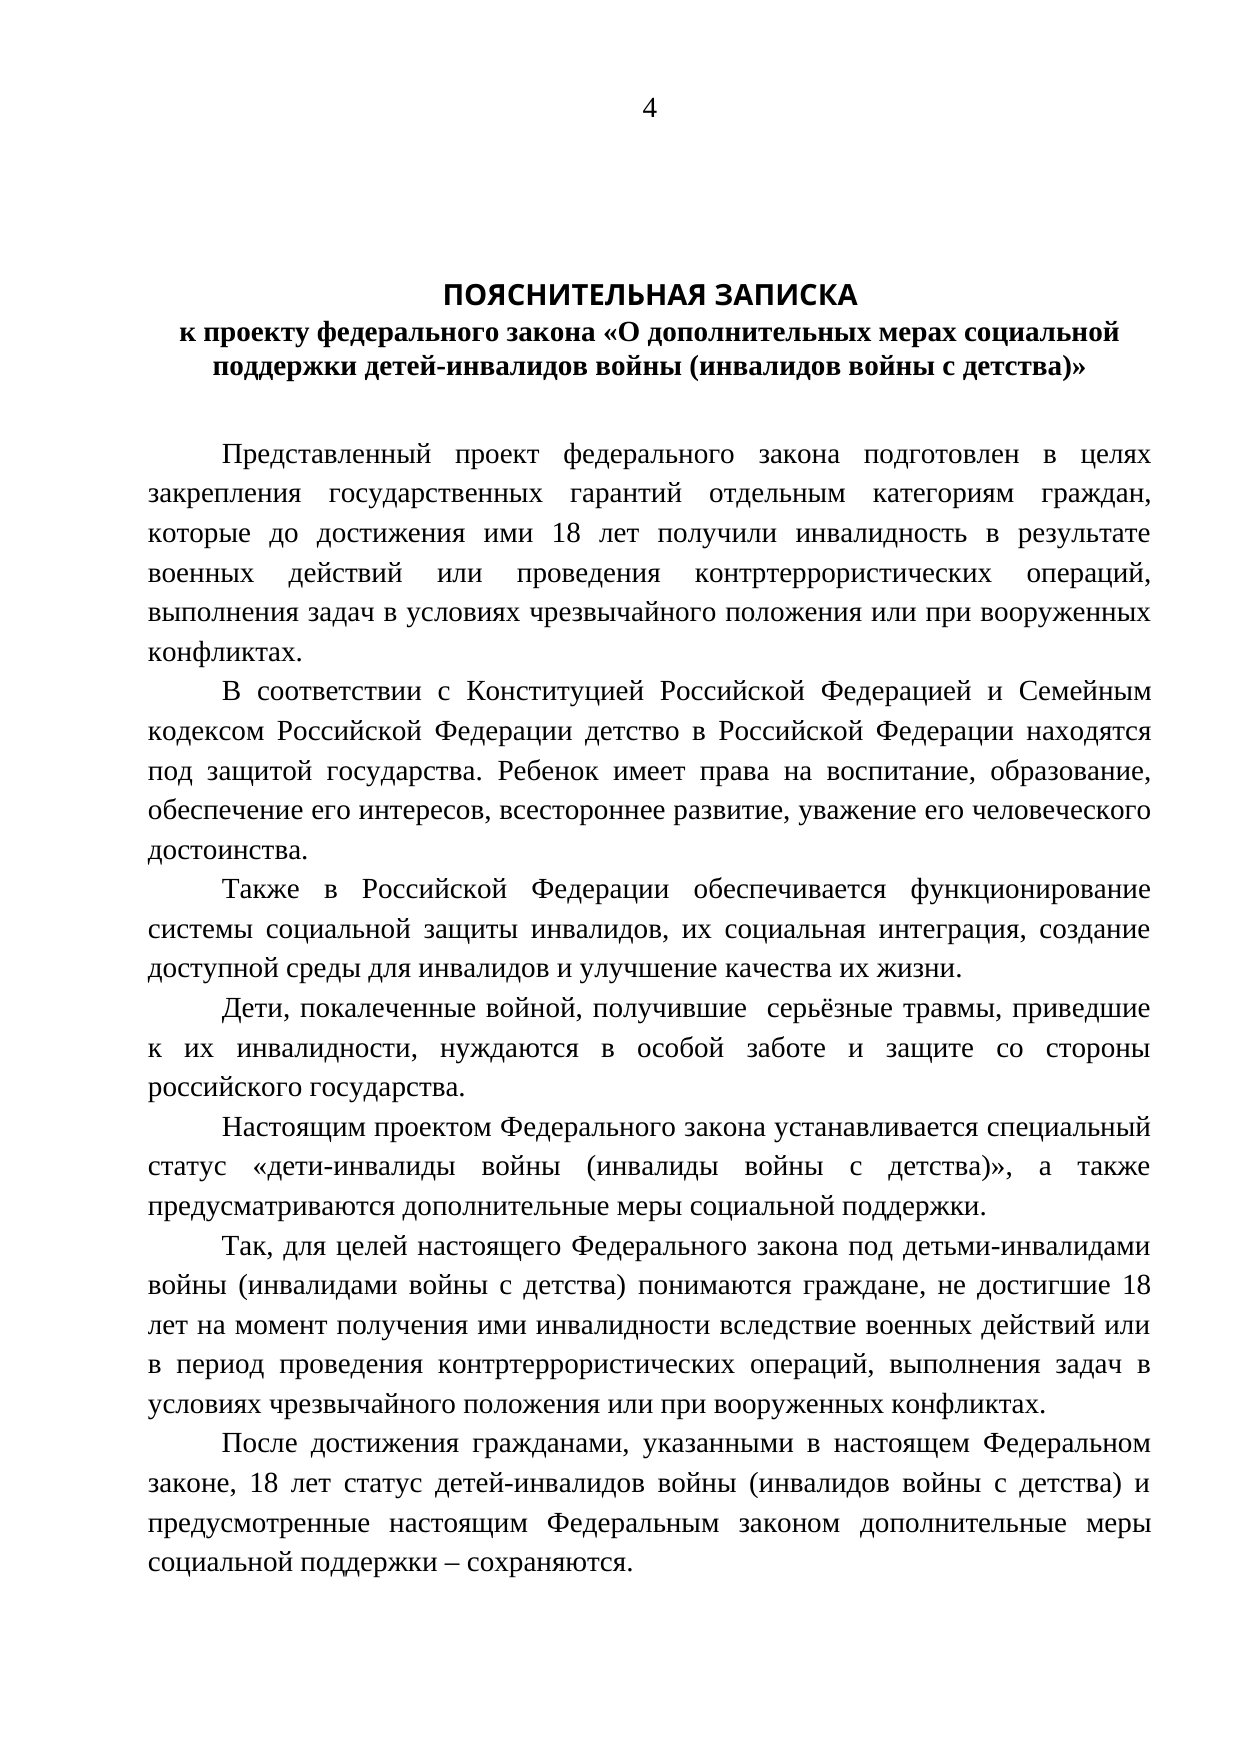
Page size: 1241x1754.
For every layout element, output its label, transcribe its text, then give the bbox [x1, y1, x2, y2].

text Представленный проект федерального закона подготовлен в целях закрепления государственных гарантий отдельным категориям граждан, которые до достижения ими 18 лет получили инвалидность в результате военных действий или проведения контртеррористических операций, выполнения задач в условиях чрезвычайного положения или при вооруженных конфликтах. [148, 432, 1152, 669]
text Дети, покалеченные войной, получившие серьёзные травмы, приведшие к их инвалидности, нуждаются в особой заботе и защите со стороны российского государства. [148, 986, 1152, 1104]
text к проекту федерального закона «О дополнительных мерах социальной поддержки детей-инвалидов войны (инвалидов войны с детства)» [148, 314, 1152, 381]
text Так, для целей настоящего Федерального закона под детьми-инвалидами войны (инвалидами войны с детства) понимаются граждане, не достигшие 18 лет на момент получения ими инвалидности вследствие военных действий или в период проведения контртеррористических операций, выполнения задач в условиях чрезвычайного положения или при вооруженных конфликтах. [148, 1223, 1152, 1421]
text ПОЯСНИТЕЛЬНАЯ ЗАПИСКА [148, 274, 1152, 314]
text В соответствии с Конституцией Российской Федерацией и Семейным кодексом Российской Федерации детство в Российской Федерации находятся под защитой государства. Ребенок имеет права на воспитание, образование, обеспечение его интересов, всестороннее развитие, уважение его человеческого достоинства. [148, 669, 1152, 867]
text После достижения гражданами, указанными в настоящем Федеральном законе, 18 лет статус детей-инвалидов войны (инвалидов войны с детства) и предусмотренные настоящим Федеральным законом дополнительные меры социальной поддержки – сохраняются. [148, 1421, 1152, 1579]
text Настоящим проектом Федерального закона устанавливается специальный статус «дети-инвалиды войны (инвалиды войны с детства)», а также предусматриваются дополнительные меры социальной поддержки. [148, 1104, 1152, 1223]
text Также в Российской Федерации обеспечивается функционирование системы социальной защиты инвалидов, их социальная интеграция, создание доступной среды для инвалидов и улучшение качества их жизни. [148, 867, 1152, 986]
